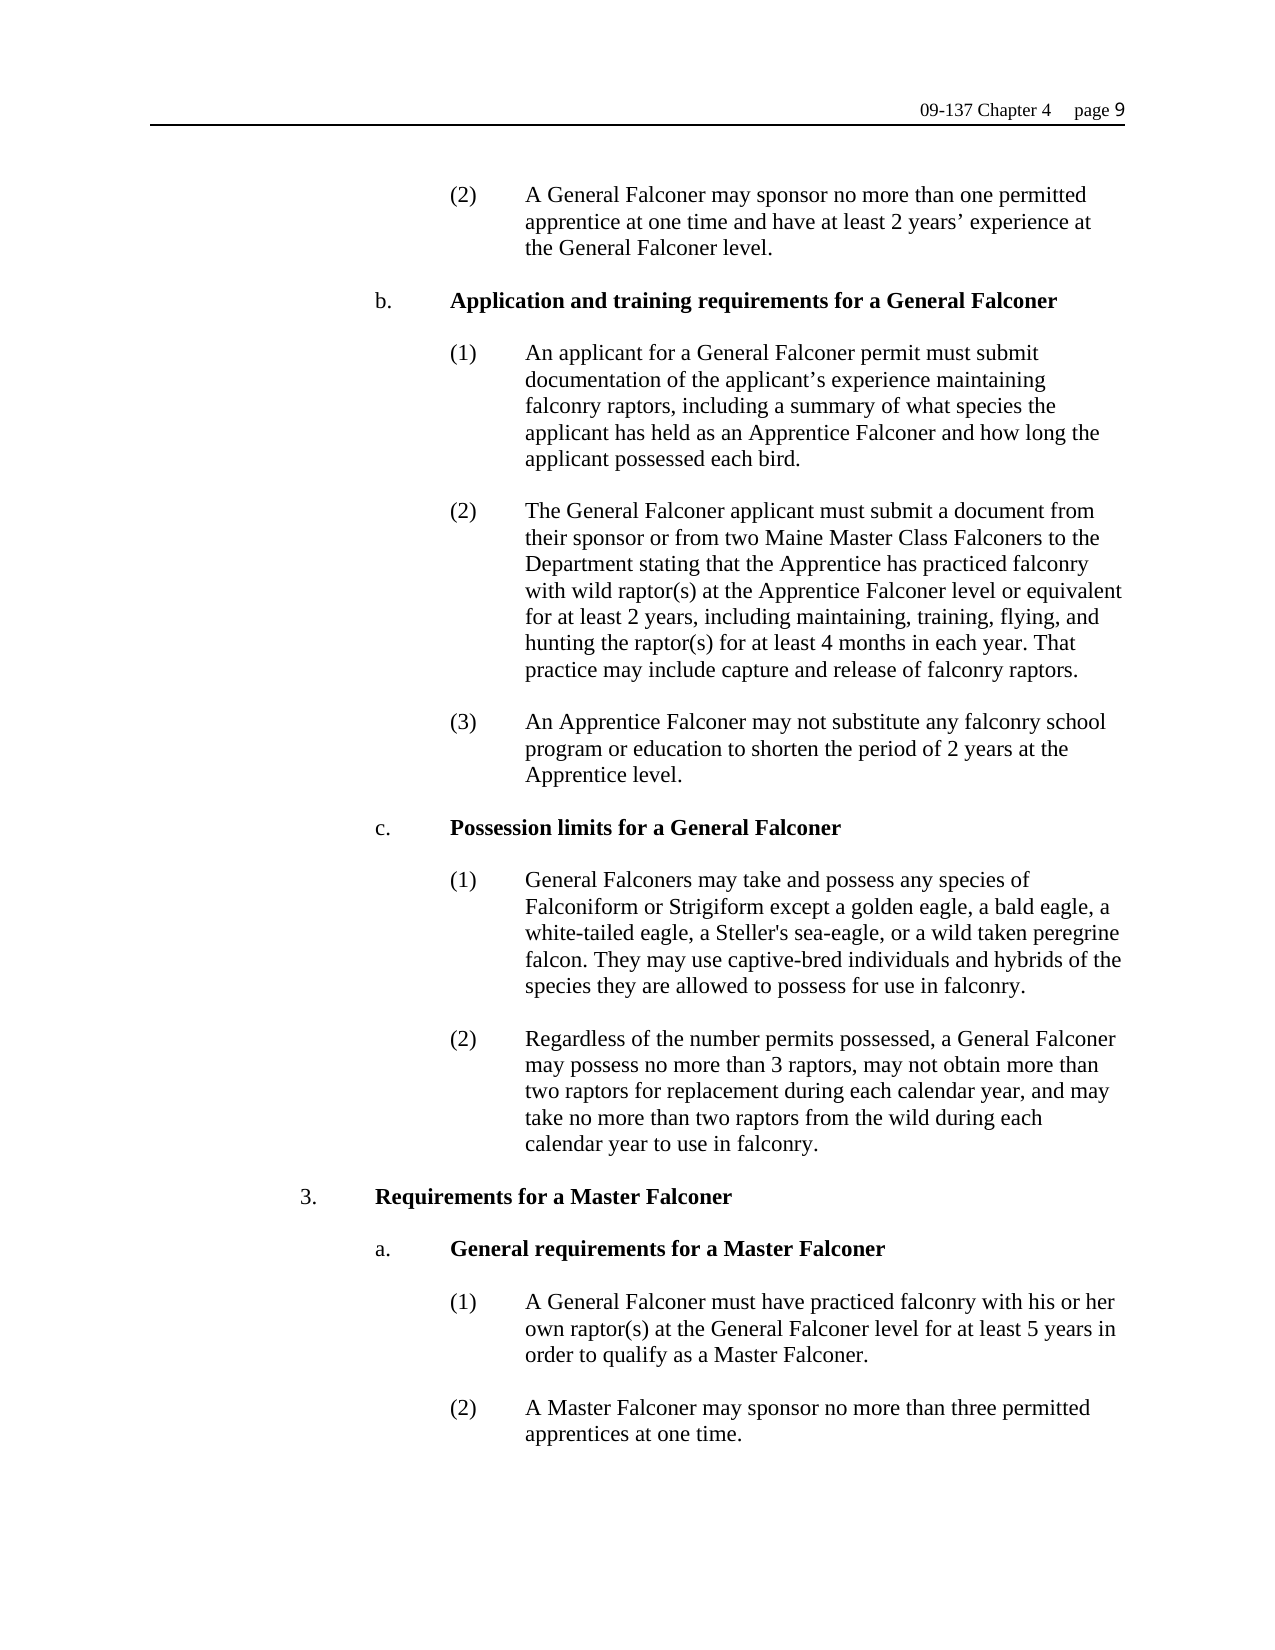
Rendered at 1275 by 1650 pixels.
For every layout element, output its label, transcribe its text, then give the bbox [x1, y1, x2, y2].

text (3) An Apprentice Falconer may not substitute any falconry school program or education to shorten the period of 2 years at the Apprentice level. [450, 708, 1125, 787]
text (2) A General Falconer may sponsor no more than one permitted apprentice at one time and have at least 2 years’ experience at the General Falconer level. [450, 181, 1125, 260]
text a. General requirements for a Master Falconer [375, 1236, 1125, 1262]
text c. Possession limits for a General Falconer [375, 814, 1125, 840]
text (2) Regardless of the number permits possessed, a General Falconer may possess no more than 3 raptors, may not obtain more than two raptors for replacement during each calendar year, and may take no more than two raptors from the wild during each calendar year to use in falconry. [450, 1025, 1125, 1156]
text (2) The General Falconer applicant must submit a document from their sponsor or from two Maine Master Class Falconers to the Department stating that the Apprentice has practiced falconry with wild raptor(s) at the Apprentice Falconer level or equivalent for at least 2 years, including maintaining, training, flying, and hunting the raptor(s) for at least 4 months in each year. That practice may include capture and release of falconry raptors. [450, 498, 1125, 682]
text (1) An applicant for a General Falconer permit must submit documentation of the applicant’s experience maintaining falconry raptors, including a summary of what species the applicant has held as an Apprentice Falconer and how long the applicant possessed each bird. [450, 339, 1125, 471]
text (2) A Master Falconer may sponsor no more than three permitted apprentices at one time. [450, 1394, 1125, 1446]
text (1) A General Falconer must have practiced falconry with his or her own raptor(s) at the General Falconer level for at least 5 years in order to qualify as a Master Falconer. [450, 1288, 1125, 1367]
text b. Application and training requirements for a General Falconer [375, 287, 1125, 313]
text (1) General Falconers may take and possess any species of Falconiform or Strigiform except a golden eagle, a bald eagle, a white-tailed eagle, a Steller's sea-eagle, or a wild taken peregrine falcon. They may use captive-bred individuals and hybrids of the species they are allowed to possess for use in falconry. [450, 867, 1125, 998]
text 3. Requirements for a Master Falconer [300, 1183, 1125, 1209]
